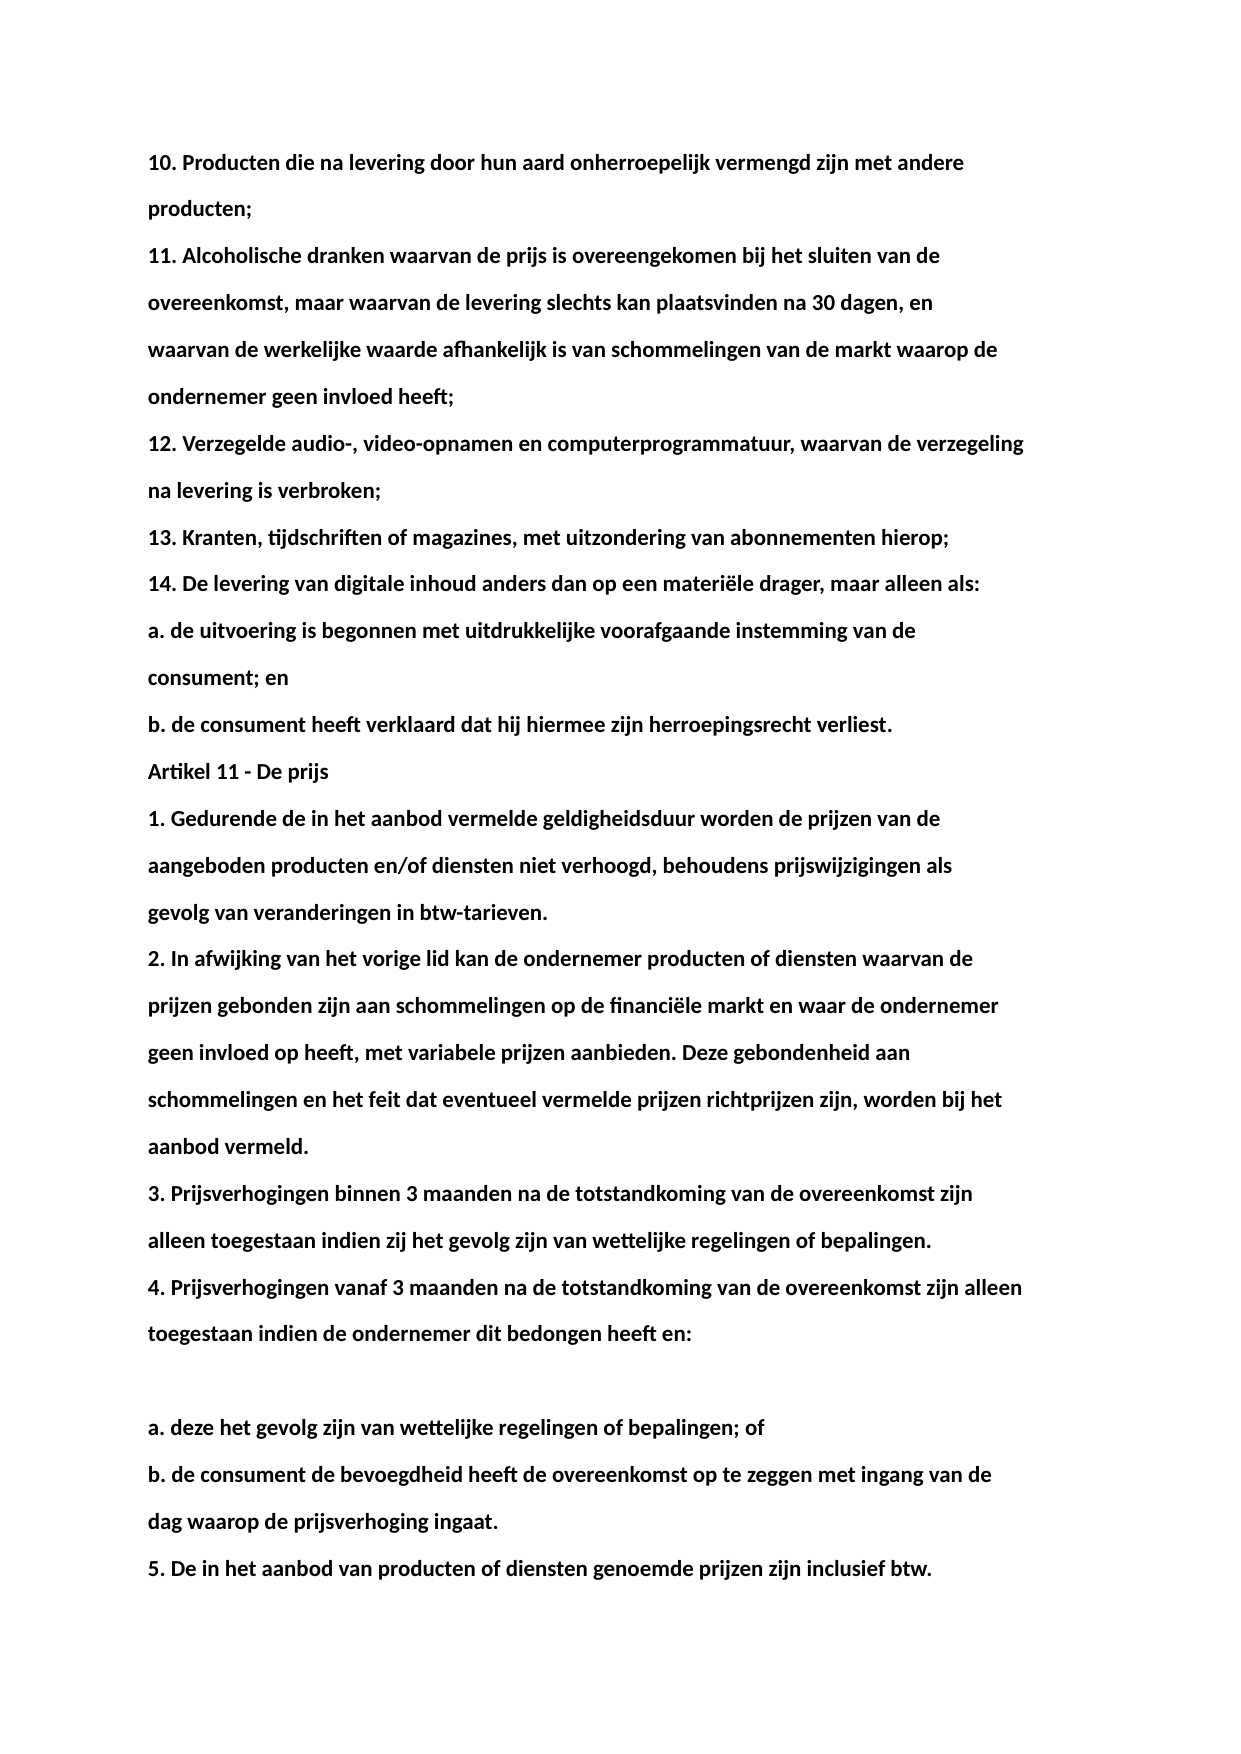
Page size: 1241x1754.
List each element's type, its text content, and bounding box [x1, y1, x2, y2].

text geen invloed op heeft, met variabele prijzen aanbieden. Deze gebondenheid aan [148, 1038, 1093, 1066]
text b. de consument de bevoegdheid heeft de overeenkomst op te zeggen met ingang van de [148, 1460, 1093, 1488]
text aanbod vermeld. [148, 1132, 1093, 1160]
text ondernemer geen invloed heeft; [148, 382, 1093, 410]
text dag waarop de prijsverhoging ingaat. [148, 1507, 1093, 1535]
text 10. Producten die na levering door hun aard onherroepelijk vermengd zijn met andere [148, 148, 1093, 176]
text 11. Alcoholische dranken waarvan de prijs is overeengekomen bij het sluiten van de [148, 241, 1093, 269]
text 14. De levering van digitale inhoud anders dan op een materiële drager, maar alleen als: [148, 569, 1093, 597]
text na levering is verbroken; [148, 476, 1093, 504]
text prijzen gebonden zijn aan schommelingen op de financiële markt en waar de ondernemer [148, 991, 1093, 1019]
text toegestaan indien de ondernemer dit bedongen heeft en: [148, 1319, 1093, 1347]
text b. de consument heeft verklaard dat hij hiermee zijn herroepingsrecht verliest. [148, 710, 1093, 738]
text a. de uitvoering is begonnen met uitdrukkelijke voorafgaande instemming van de [148, 616, 1093, 644]
text Artikel 11 - De prijs [148, 757, 1093, 785]
text aangeboden producten en/of diensten niet verhoogd, behoudens prijswijzigingen als [148, 851, 1093, 879]
text 12. Verzegelde audio-, video-opnamen en computerprogrammatuur, waarvan de verzegeling [148, 429, 1093, 457]
text overeenkomst, maar waarvan de levering slechts kan plaatsvinden na 30 dagen, en [148, 288, 1093, 316]
text schommelingen en het feit dat eventueel vermelde prijzen richtprijzen zijn, worden bij het [148, 1085, 1093, 1113]
text a. deze het gevolg zijn van wettelijke regelingen of bepalingen; of [148, 1413, 1093, 1441]
text 3. Prijsverhogingen binnen 3 maanden na de totstandkoming van de overeenkomst zijn [148, 1179, 1093, 1207]
text 4. Prijsverhogingen vanaf 3 maanden na de totstandkoming van de overeenkomst zijn alleen [148, 1273, 1093, 1301]
text 1. Gedurende de in het aanbod vermelde geldigheidsduur worden de prijzen van de [148, 804, 1093, 832]
text 5. De in het aanbod van producten of diensten genoemde prijzen zijn inclusief btw. [148, 1554, 1093, 1582]
text producten; [148, 194, 1093, 222]
text 2. In afwijking van het vorige lid kan de ondernemer producten of diensten waarvan de [148, 944, 1093, 972]
text alleen toegestaan indien zij het gevolg zijn van wettelijke regelingen of bepalingen. [148, 1226, 1093, 1254]
text waarvan de werkelijke waarde afhankelijk is van schommelingen van de markt waarop de [148, 335, 1093, 363]
text consument; en [148, 663, 1093, 691]
text gevolg van veranderingen in btw-tarieven. [148, 898, 1093, 926]
text 13. Kranten, tijdschriften of magazines, met uitzondering van abonnementen hierop; [148, 523, 1093, 551]
